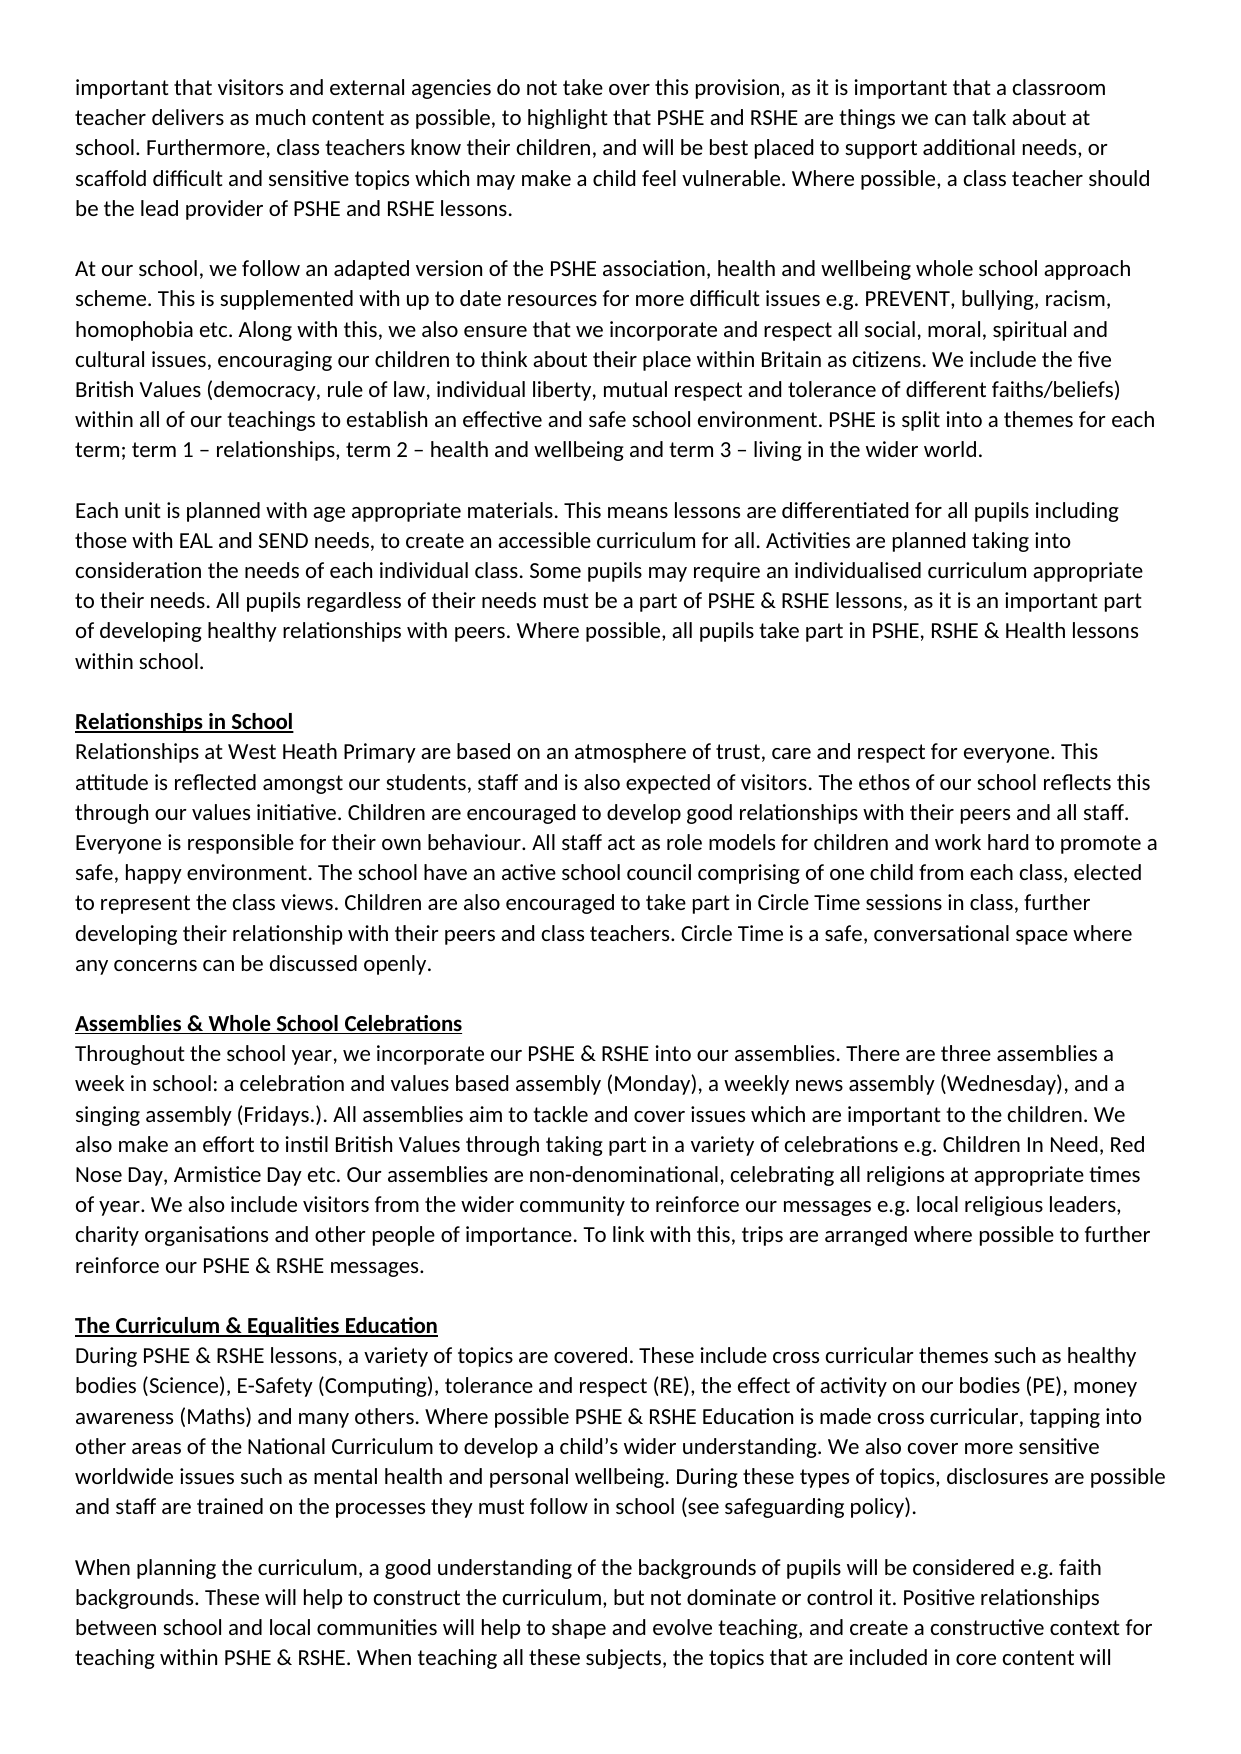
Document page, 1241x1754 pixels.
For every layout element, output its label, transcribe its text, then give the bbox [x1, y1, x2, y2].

text When planning the curriculum, a good understanding of the backgrounds of pupils will be considered e.g. faith backgrounds. These will help to construct the curriculum, but not dominate or control it. Positive relationships between school and local communities will help to shape and evolve teaching, and create a constructive context for teaching within PSHE & RSHE. When teaching all these subjects, the topics that are included in core content will [75, 1553, 1178, 1671]
subtitle The Curriculum & Equalities Education [75, 1311, 1178, 1339]
text Throughout the school year, we incorporate our PSHE & RSHE into our assemblies. There are three assemblies a week in school: a celebration and values based assembly (Monday), a weekly news assembly (Wednesday), and a singing assembly (Fridays.). All assemblies aim to tackle and cover issues which are important to the children. We also make an effort to instil British Values through taking part in a variety of celebrations e.g. Children In Need, Red Nose Day, Armistice Day etc. Our assemblies are non-denominational, celebrating all religions at appropriate times of year. We also include visitors from the wider community to reinforce our messages e.g. local religious leaders, charity organisations and other people of importance. To link with this, trips are arranged where possible to further reinforce our PSHE & RSHE messages. [75, 1039, 1156, 1279]
text Relationships at West Heath Primary are based on an atmosphere of trust, care and respect for everyone. This attitude is reflected amongst our students, staff and is also expected of visitors. The ethos of our school reflects this through our values initiative. Children are encouraged to develop good relationships with their peers and all staff. Everyone is responsible for their own behaviour. All staff act as role models for children and work hard to promote a safe, happy environment. The school have an active school council comprising of one child from each class, elected to represent the class views. Children are also encouraged to take part in Circle Time sessions in class, further developing their relationship with their peers and class teachers. Circle Time is a safe, conversational space where any concerns can be discussed openly. [75, 737, 1161, 977]
text important that visitors and external agencies do not take over this provision, as it is important that a classroom teacher delivers as much content as possible, to highlight that PSHE and RSHE are things we can talk about at school. Furthermore, class teachers know their children, and will be best placed to support additional needs, or scaffold difficult and sensitive topics which may make a child feel vulnerable. Where possible, a class teacher should be the lead provider of PSHE and RSHE lessons. [75, 73, 1161, 222]
subtitle Assemblies & Whole School Celebrations [75, 1009, 1178, 1037]
text Each unit is planned with age appropriate materials. This means lessons are differentiated for all pupils including those with EAL and SEND needs, to create an accessible curriculum for all. Activities are planned taking into consideration the needs of each individual class. Some pupils may require an individualised curriculum appropriate to their needs. All pupils regardless of their needs must be a part of PSHE & RSHE lessons, as it is an important part of developing healthy relationships with peers. Where possible, all pupils take part in PSHE, RSHE & Health lessons within school. [75, 496, 1156, 675]
subtitle Relationships in School [75, 707, 1178, 735]
text At our school, we follow an adapted version of the PSHE association, health and wellbeing whole school approach scheme. This is supplemented with up to date resources for more difficult issues e.g. PREVENT, bullying, racism, homophobia etc. Along with this, we also ensure that we incorporate and respect all social, moral, spiritual and cultural issues, encouraging our children to think about their place within Britain as citizens. We include the five British Values (democracy, rule of law, individual liberty, mutual respect and tolerance of different faiths/beliefs) within all of our teachings to establish an effective and safe school environment. PSHE is split into a themes for each term; term 1 – relationships, term 2 – health and wellbeing and term 3 – living in the wider world. [75, 254, 1161, 463]
text During PSHE & RSHE lessons, a variety of topics are covered. These include cross curricular themes such as healthy bodies (Science), E-Safety (Computing), tolerance and respect (RE), the effect of activity on our bodies (PE), money awareness (Maths) and many others. Where possible PSHE & RSHE Education is made cross curricular, tapping into other areas of the National Curriculum to develop a child’s wider understanding. We also cover more sensitive worldwide issues such as mental health and personal wellbeing. During these types of topics, disclosures are possible and staff are trained on the processes they must follow in school (see safeguarding policy). [75, 1341, 1178, 1520]
